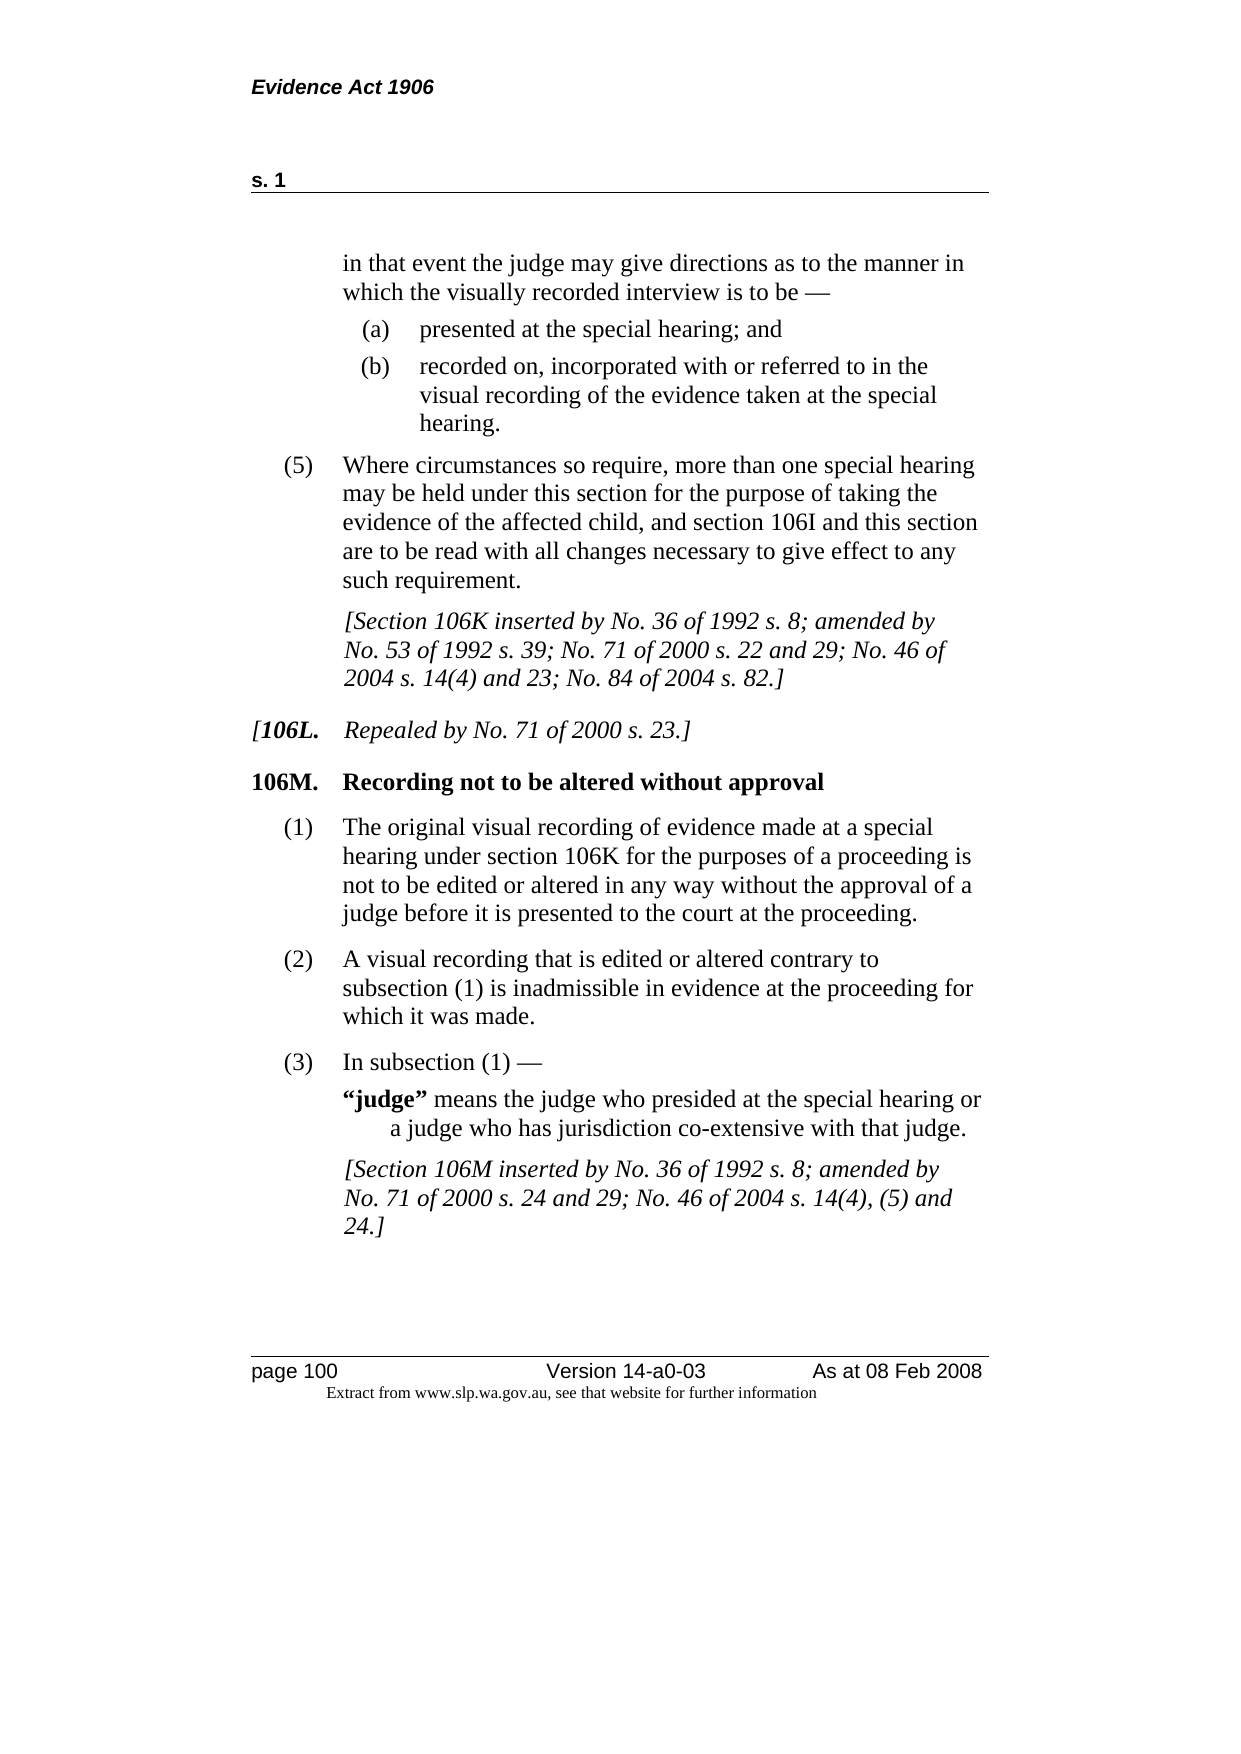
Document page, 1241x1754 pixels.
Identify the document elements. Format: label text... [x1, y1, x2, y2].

text (b) recorded on, incorporated with or referred to in the visual recording of the evidence taken at the special hearing. [251, 351, 989, 437]
text (a) presented at the special hearing; and [251, 314, 989, 343]
text (5) Where circumstances so require, more than one special hearing may be held under this section for the purpose of taking the evidence of the affected child, and section 106I and this section are to be read with all changes necessary to give effect to any such requirement. [251, 450, 989, 593]
text [Section 106K inserted by No. 36 of 1992 s. 8; amended by No. 53 of 1992 s. 39; No. 71 of 2000 s. 22 and 29; No. 46 of 2004 s. 14(4) and 23; No. 84 of 2004 s. 82.] [251, 606, 989, 692]
text [Section 106M inserted by No. 36 of 1992 s. 8; amended by No. 71 of 2000 s. 24 and 29; No. 46 of 2004 s. 14(4), (5) and 24.] [251, 1154, 989, 1240]
text (3) In subsection (1) — [251, 1047, 989, 1076]
text (2) A visual recording that is edited or altered contrary to subsection (1) is inadmissible in evidence at the proceeding for which it was made. [251, 944, 989, 1030]
text [106L. Repealed by No. 71 of 2000 s. 23.] [251, 715, 989, 744]
text “judge” means the judge who presided at the special hearing or a judge who has jurisdiction co-extensive with that judge. [251, 1084, 989, 1141]
subtitle 106M. Recording not to be altered without approval [251, 767, 989, 796]
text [251, 248, 989, 306]
text (1) The original visual recording of evidence made at a special hearing under section 106K for the purposes of a proceeding is not to be edited or altered in any way without the approval of a judge before it is presented to the court at the proceeding. [251, 812, 989, 927]
